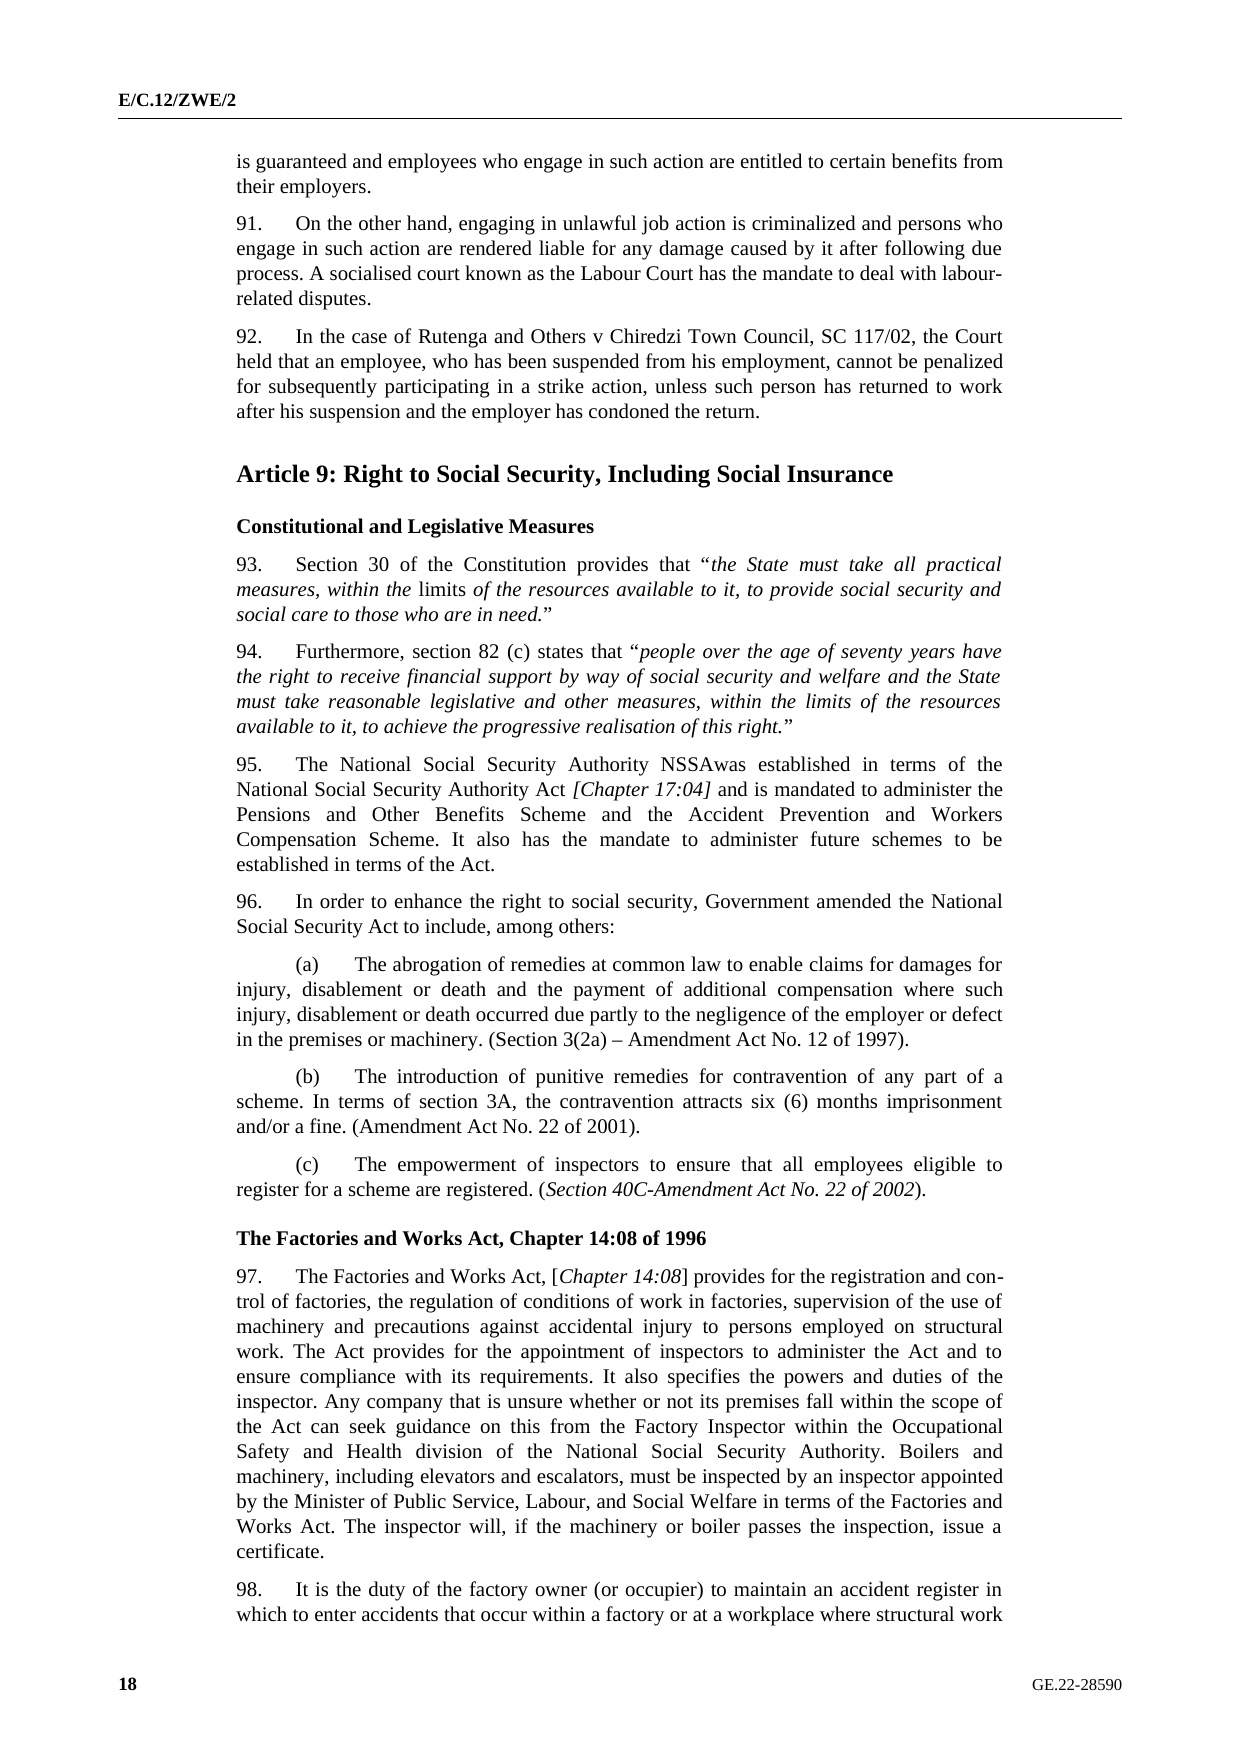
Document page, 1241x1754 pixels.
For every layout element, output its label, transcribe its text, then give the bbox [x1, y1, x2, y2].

text The Factories and Works Act, Chapter 14:08 of 1996 [118, 1226, 1004, 1251]
text (b) The introduction of punitive remedies for contravention of any part of a scheme. In terms of section 3A, the contravention attracts six (6) months imprisonment and/or a fine. (Amendment Act No. 22 of 2001). [236, 1063, 1004, 1138]
text Article 9: Right to Social Security, Including Social Insurance [118, 460, 1004, 488]
text 94. Furthermore, section 82 (c) states that “people over the age of seventy years have the right to receive financial support by way of social security and welfare and the State must take reasonable legislative and other measures, within the limits of the resources available to it, to achieve the progressive realisation of this right.” [236, 638, 1004, 738]
text Constitutional and Legislative Measures [118, 513, 1004, 538]
text 93. Section 30 of the Constitution provides that “the State must take all practical measures, within the limits of the resources available to it, to provide social security and social care to those who are in need.” [236, 551, 1004, 626]
text (a) The abrogation of remedies at common law to enable claims for damages for injury, disablement or death and the payment of additional compensation where such injury, disablement or death occurred due partly to the negligence of the employer or defect in the premises or machinery. (Section 3(2a) – Amendment Act No. 12 of 1997). [236, 951, 1004, 1051]
text 92. In the case of Rutenga and Others v Chiredzi Town Council, SC 117/02, the Court held that an employee, who has been suspended from his employment, cannot be penalized for subsequently participating in a strike action, unless such person has returned to work after his suspension and the employer has condoned the return. [236, 323, 1004, 423]
text 96. In order to enhance the right to social security, Government amended the National Social Security Act to include, among others: [236, 888, 1004, 938]
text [236, 148, 1004, 198]
text 91. On the other hand, engaging in unlawful job action is criminalized and persons who engage in such action are rendered liable for any damage caused by it after following due process. A socialised court known as the Labour Court has the mandate to deal with labour-related disputes. [236, 210, 1004, 310]
text 95. The National Social Security Authority NSSAwas established in terms of the National Social Security Authority Act [Chapter 17:04] and is mandated to administer the Pensions and Other Benefits Scheme and the Accident Prevention and Workers Compensation Scheme. It also has the mandate to administer future schemes to be established in terms of the Act. [236, 751, 1004, 876]
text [236, 1576, 1004, 1626]
text 97. The Factories and Works Act, [Chapter 14:08] provides for the registration and control of factories, the regulation of conditions of work in factories, supervision of the use of machinery and precautions against accidental injury to persons employed on structural work. The Act provides for the appointment of inspectors to administer the Act and to ensure compliance with its requirements. It also specifies the powers and duties of the inspector. Any company that is unsure whether or not its premises fall within the scope of the Act can seek guidance on this from the Factory Inspector within the Occupational Safety and Health division of the National Social Security Authority. Boilers and machinery, including elevators and escalators, must be inspected by an inspector appointed by the Minister of Public Service, Labour, and Social Welfare in terms of the Factories and Works Act. The inspector will, if the machinery or boiler passes the inspection, issue a certificate. [236, 1263, 1004, 1563]
text (c) The empowerment of inspectors to ensure that all employees eligible to register for a scheme are registered. (Section 40C-Amendment Act No. 22 of 2002). [236, 1151, 1004, 1201]
